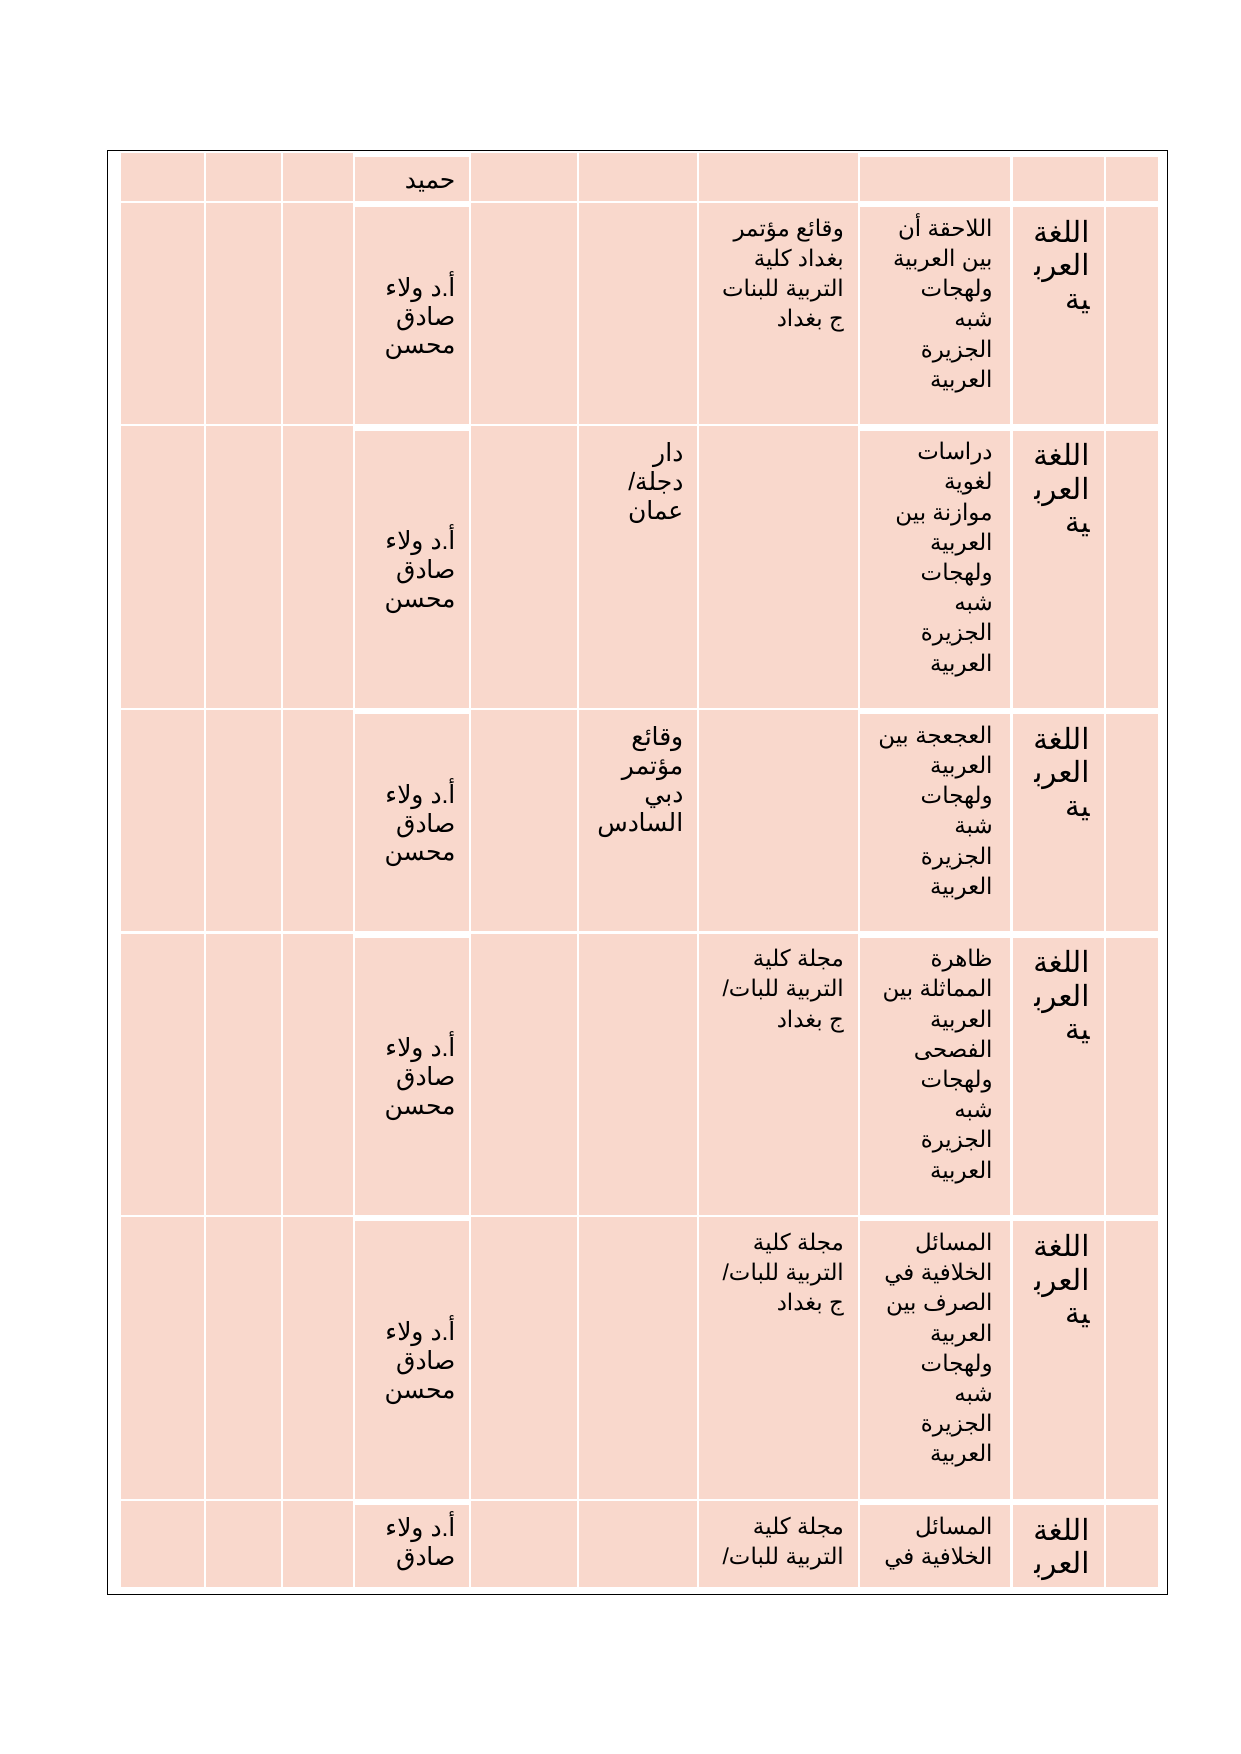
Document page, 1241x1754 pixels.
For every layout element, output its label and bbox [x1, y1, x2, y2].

table_cell [108, 151, 353, 1593]
table_cell [471, 1589, 858, 1593]
table_cell [1160, 151, 1167, 1593]
